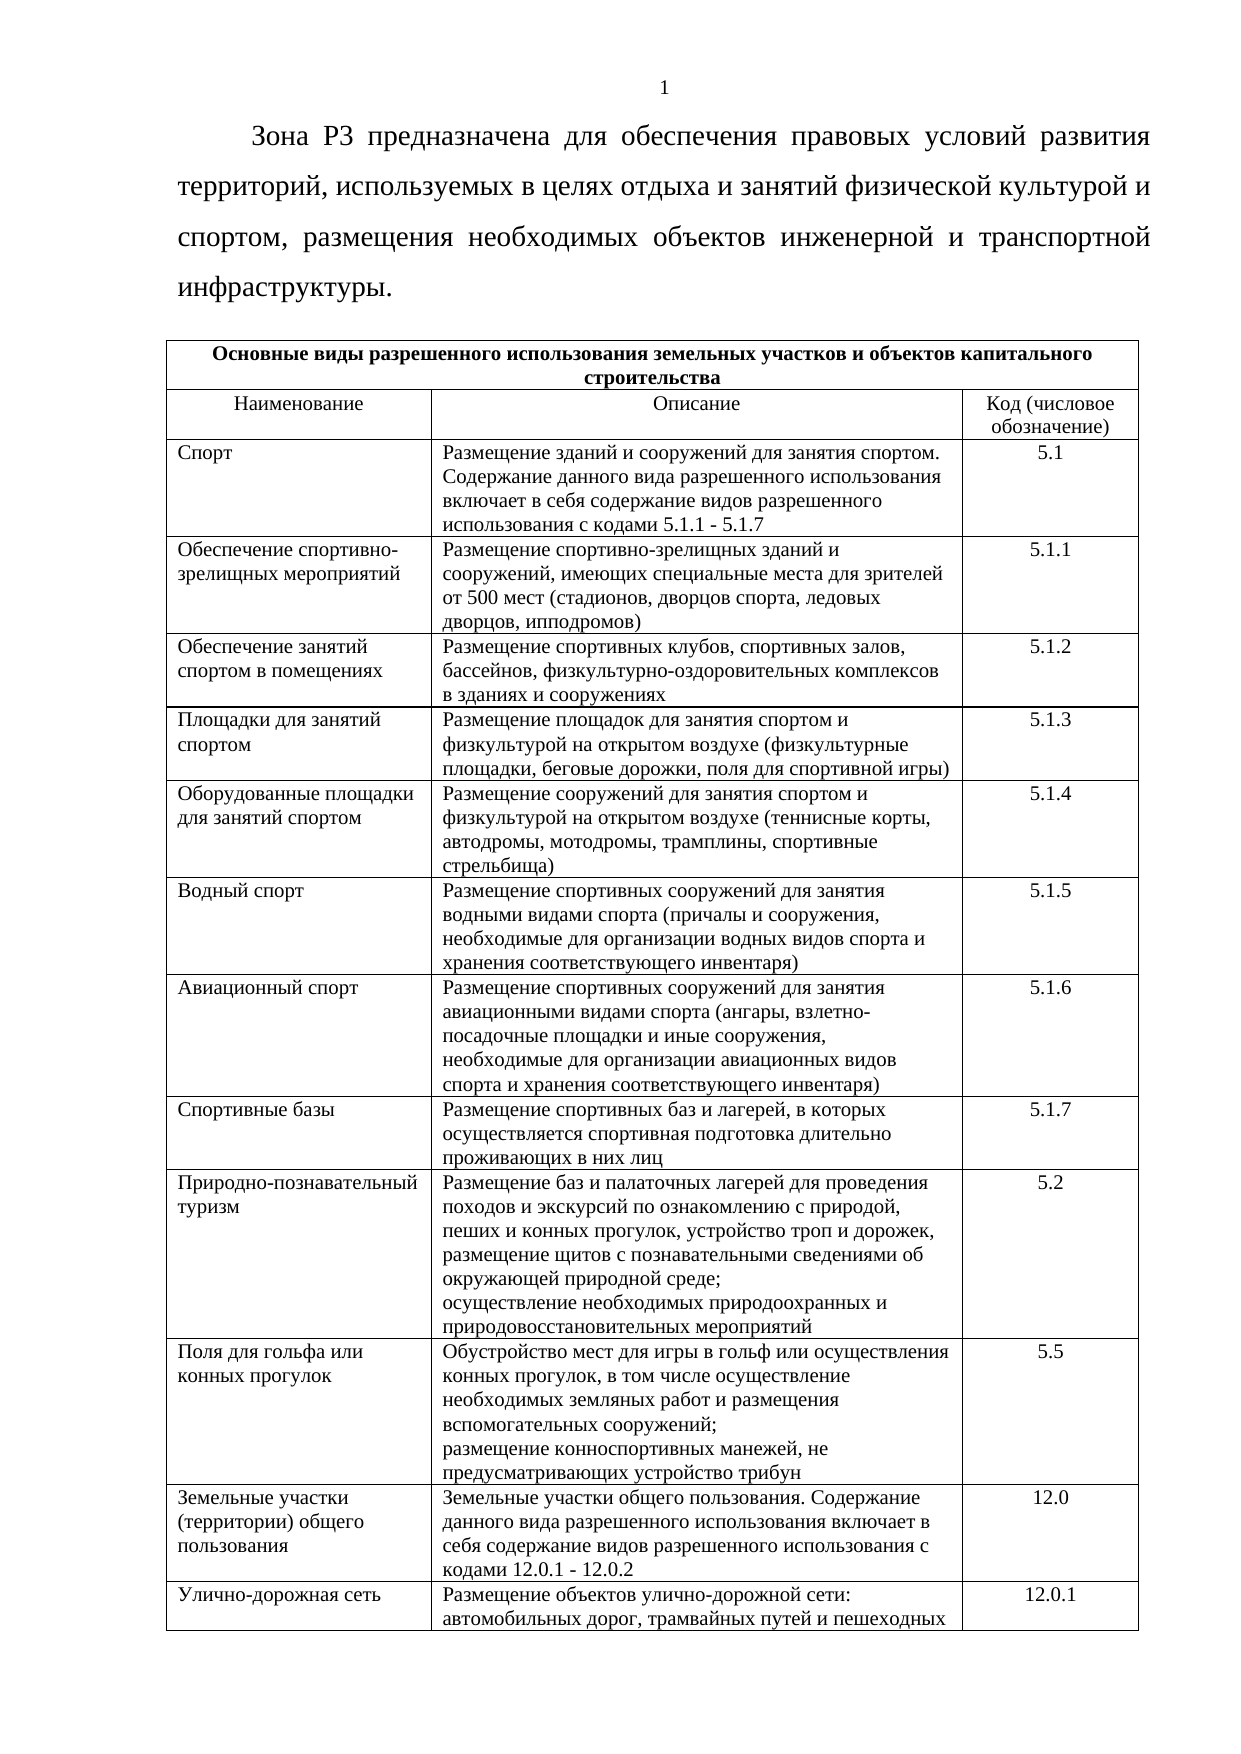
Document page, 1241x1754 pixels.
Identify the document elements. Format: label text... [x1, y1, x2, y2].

text Зона Р3 предназначена для обеспечения правовых условий развития территорий, используемых в целях отдыха и занятий физической культурой и спортом, размещения необходимых объектов инженерной и транспортной инфраструктуры. [177, 118, 1152, 303]
table_cell 5.2 [963, 1170, 1138, 1338]
table_cell Авиационный спорт [167, 975, 431, 1096]
table_cell Код (числовое обозначение) [963, 390, 1138, 438]
table_cell Обустройство мест для игры в гольф или осуществления конных прогулок, в том числе осуществление необходимых земляных работ и размещения вспомогательных сооружений; размещение конноспортивных манежей, не предусматривающих устройство трибун [432, 1339, 962, 1484]
table_cell 5.1.7 [963, 1097, 1138, 1169]
table_cell Площадки для занятий спортом [167, 708, 431, 779]
table_cell Спортивные базы [167, 1097, 431, 1169]
table_cell 5.5 [963, 1339, 1138, 1484]
table_cell 5.1.3 [963, 708, 1138, 779]
table_cell Размещение зданий и сооружений для занятия спортом. Содержание данного вида разрешенного использования включает в себя содержание видов разрешенного использования с кодами 5.1.1 - 5.1.7 [432, 440, 962, 536]
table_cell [167, 1582, 431, 1630]
table_cell 5.1.1 [963, 537, 1138, 633]
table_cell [432, 1582, 962, 1630]
table_cell Земельные участки общего пользования. Содержание данного вида разрешенного использования включает в себя содержание видов разрешенного использования с кодами 12.0.1 - 12.0.2 [432, 1485, 962, 1581]
table_cell 5.1.6 [963, 975, 1138, 1096]
table_cell Водный спорт [167, 878, 431, 974]
table_cell 12.0.1 [963, 1582, 1138, 1630]
table_cell Природно-познавательный туризм [167, 1170, 431, 1338]
table_cell Размещение спортивно-зрелищных зданий и сооружений, имеющих специальные места для зрителей от 500 мест (стадионов, дворцов спорта, ледовых дворцов, ипподромов) [432, 537, 962, 633]
table_cell Размещение спортивных клубов, спортивных залов, бассейнов, физкультурно-оздоровительных комплексов в зданиях и сооружениях [432, 634, 962, 706]
table_cell Обеспечение занятий спортом в помещениях [167, 634, 431, 706]
table_cell Спорт [167, 440, 431, 536]
table_cell Оборудованные площадки для занятий спортом [167, 781, 431, 877]
table_cell Обеспечение спортивно-зрелищных мероприятий [167, 537, 431, 633]
table_cell Земельные участки (территории) общего пользования [167, 1485, 431, 1581]
table_cell Размещение баз и палаточных лагерей для проведения походов и экскурсий по ознакомлению с природой, пеших и конных прогулок, устройство троп и дорожек, размещение щитов с познавательными сведениями об окружающей природной среде; осуществление необходимых природоохранных и природовосстановительных мероприятий [432, 1170, 962, 1338]
table_cell 5.1.5 [963, 878, 1138, 974]
table_cell Размещение спортивных баз и лагерей, в которых осуществляется спортивная подготовка длительно проживающих в них лиц [432, 1097, 962, 1169]
table_cell 5.1.2 [963, 634, 1138, 706]
table_cell Описание [432, 390, 962, 438]
table_header Основные виды разрешенного использования земельных участков и объектов капитального строительства [167, 341, 1138, 389]
table_cell 5.1.4 [963, 781, 1138, 877]
table_cell 5.1 [963, 440, 1138, 536]
table_cell Размещение спортивных сооружений для занятия водными видами спорта (причалы и сооружения, необходимые для организации водных видов спорта и хранения соответствующего инвентаря) [432, 878, 962, 974]
table_cell Размещение спортивных сооружений для занятия авиационными видами спорта (ангары, взлетно-посадочные площадки и иные сооружения, необходимые для организации авиационных видов спорта и хранения соответствующего инвентаря) [432, 975, 962, 1096]
table_cell Поля для гольфа или конных прогулок [167, 1339, 431, 1484]
table_cell Размещение площадок для занятия спортом и физкультурой на открытом воздухе (физкультурные площадки, беговые дорожки, поля для спортивной игры) [432, 708, 962, 779]
table_cell Размещение сооружений для занятия спортом и физкультурой на открытом воздухе (теннисные корты, автодромы, мотодромы, трамплины, спортивные стрельбища) [432, 781, 962, 877]
table_cell Наименование [167, 390, 431, 438]
table_cell 12.0 [963, 1485, 1138, 1581]
